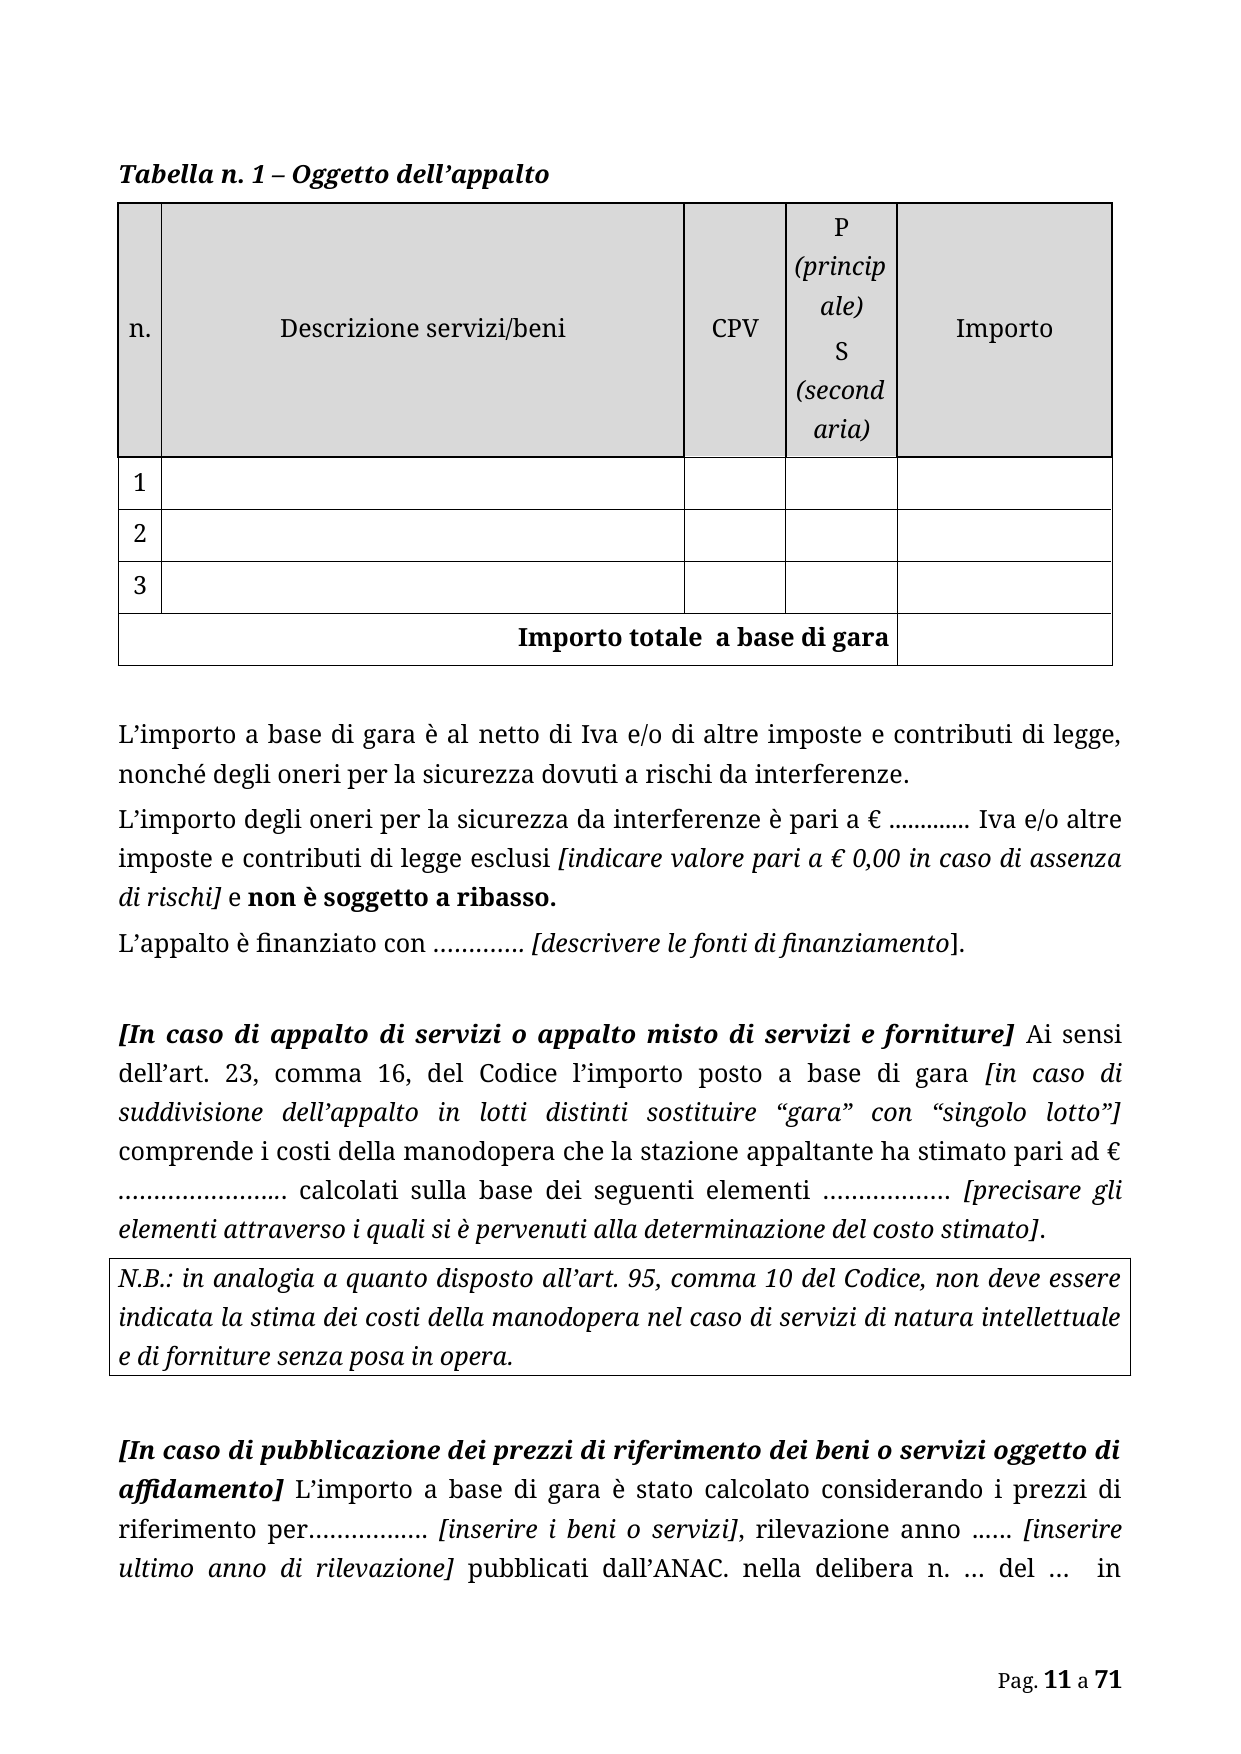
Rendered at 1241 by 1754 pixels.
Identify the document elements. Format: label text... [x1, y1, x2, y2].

table_cell [685, 562, 785, 613]
table_cell [162, 510, 684, 561]
table_cell 3 [119, 562, 161, 613]
text N.B.: in analogia a quanto disposto all’art. 95, comma 10 del Codice, non deve essere indicata la stima dei costi della manodopera nel caso di servizi di natura intellettuale e di forniture senza posa in opera. [110, 1259, 1130, 1375]
table_cell [898, 509, 1112, 561]
table_cell 2 [119, 510, 161, 561]
table_header Descrizione servizi/beni [162, 204, 683, 456]
text [In caso di appalto di servizi o appalto misto di servizi e forniture] Ai sensi dell’art. 23, comma 16, del Codice l’importo posto a base di gara [in caso di suddivisione dell’appalto in lotti distinti sostituire “gara” con “singolo lotto”] comprende i costi della manodopera che la stazione appaltante ha stimato pari ad € …………………... calcolati sulla base dei seguenti elementi ……………… [precisare gli elementi attraverso i quali si è pervenuti alla determinazione del costo stimato]. [118, 1016, 1122, 1246]
table_cell [786, 510, 897, 561]
text Tabella n. 1 – Oggetto dell’appalto [118, 157, 1122, 191]
table_cell [898, 458, 1112, 509]
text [118, 1433, 1122, 1584]
text L’importo degli oneri per la sicurezza da interferenze è pari a € ............. Iva e/o altre imposte e contributi di legge esclusi [indicare valore pari a € 0,00 in caso di assenza di rischi] e non è soggetto a ribasso. [118, 802, 1122, 914]
table_header Importo [898, 204, 1111, 456]
table_cell [685, 510, 785, 561]
table_cell [162, 458, 684, 509]
table_cell [898, 561, 1112, 613]
table_cell [685, 458, 785, 509]
table_header P (principale) S (secondaria) [787, 204, 896, 456]
table_cell [162, 562, 684, 613]
text L’importo a base di gara è al netto di Iva e/o di altre imposte e contributi di legge, nonché degli oneri per la sicurezza dovuti a rischi da interferenze. [118, 717, 1122, 790]
table_cell Importo totale a base di gara [119, 614, 897, 664]
text L’appalto è finanziato con …………. [descrivere le fonti di finanziamento]. [118, 926, 1122, 959]
table_cell [786, 562, 897, 613]
table_cell [786, 458, 897, 509]
table_cell 1 [119, 458, 161, 509]
table_cell [898, 613, 1112, 664]
table_header n. [119, 204, 161, 456]
table_header CPV [685, 204, 785, 456]
